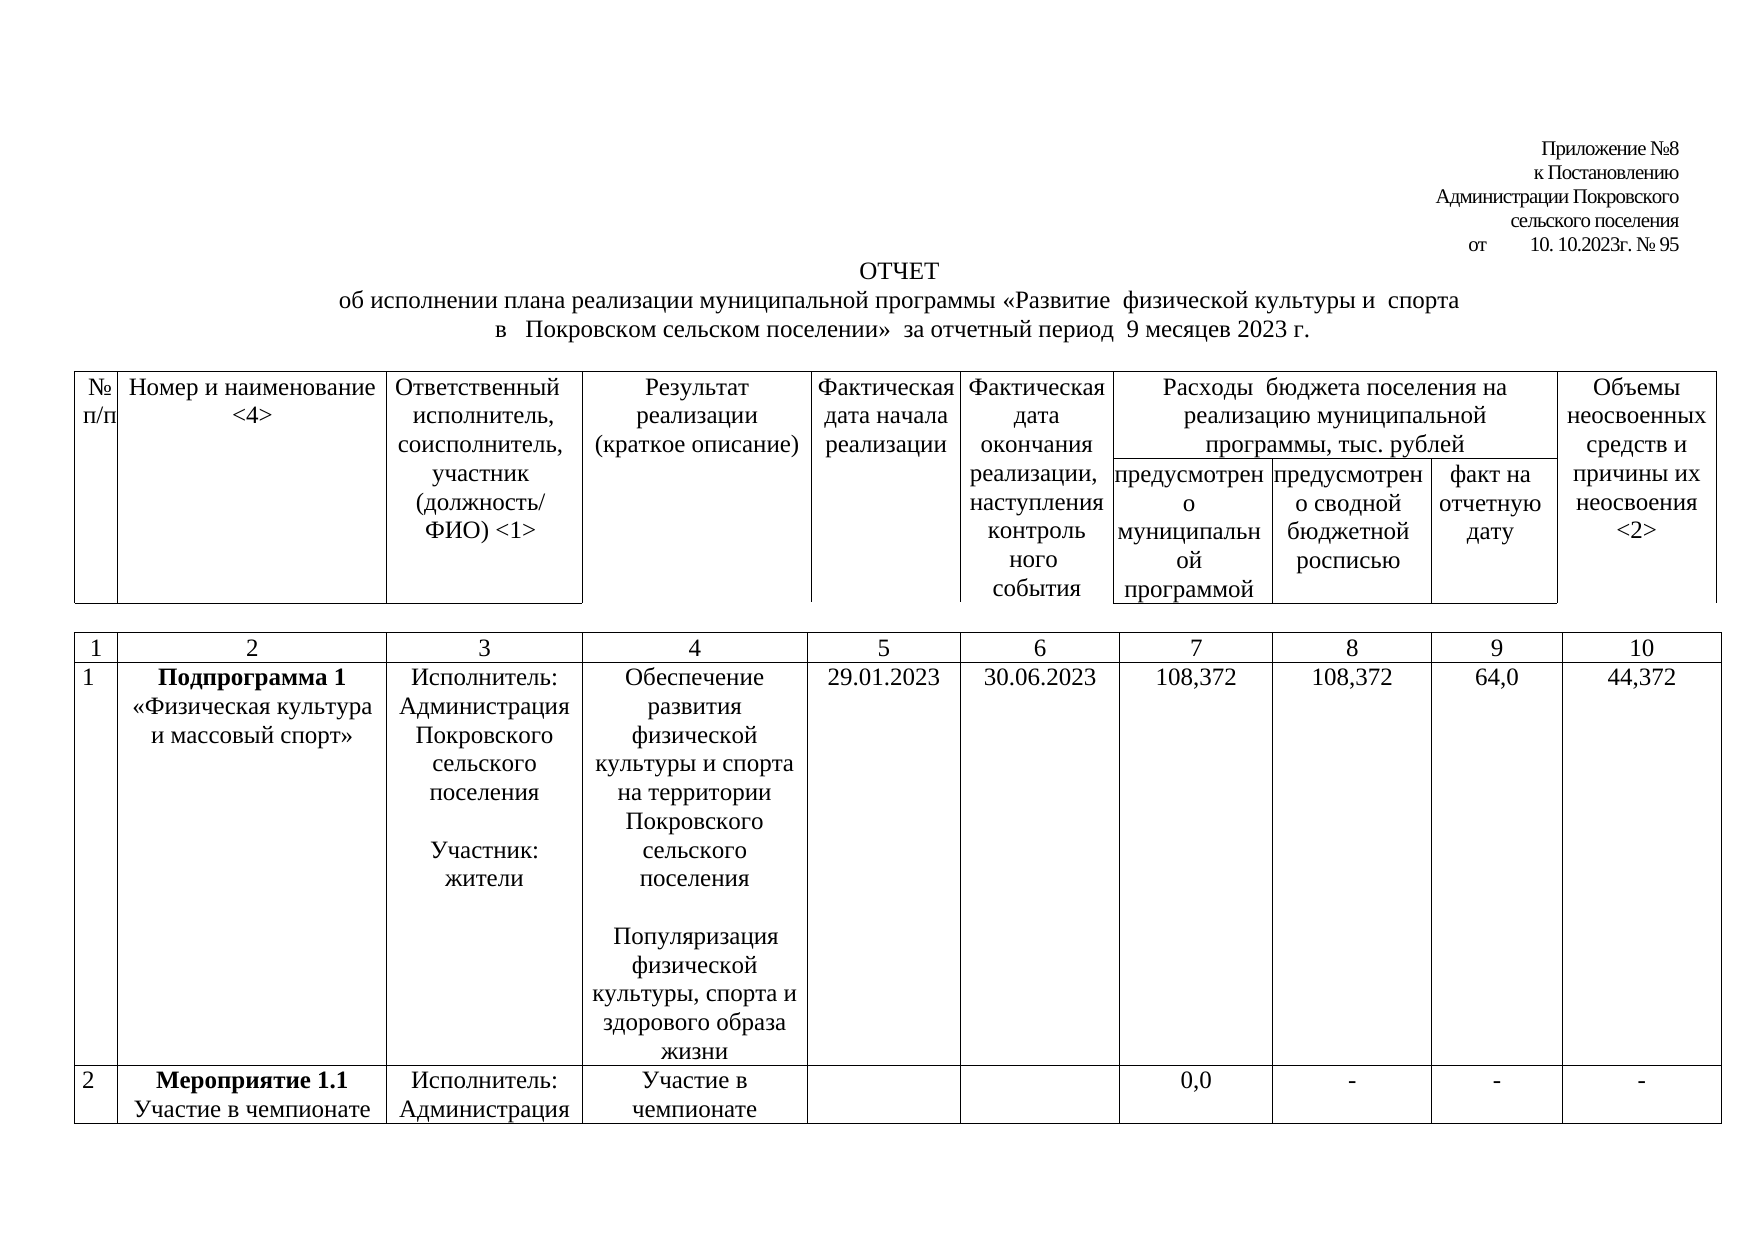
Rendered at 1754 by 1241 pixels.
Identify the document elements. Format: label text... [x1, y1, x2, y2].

text от 10. 10.2023г. № 95 [118, 232, 1680, 256]
table_header 8 [1273, 633, 1431, 662]
text к Постановлению [118, 160, 1680, 184]
table_header 2 [118, 633, 386, 662]
table_header 3 [387, 633, 582, 662]
text сельского поселения [118, 208, 1680, 232]
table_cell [387, 1066, 582, 1123]
table_header 5 [808, 633, 960, 662]
table_cell 29.01.2023 [808, 663, 960, 1065]
text Администрации Покровского [118, 184, 1680, 208]
table_cell Обеспечение развития физической культуры и спорта на территории Покровского сельского поселения Популяризация физической культуры, спорта и здорового образа жизни [583, 663, 807, 1065]
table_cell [583, 1066, 807, 1123]
text Приложение №8 [118, 136, 1680, 160]
table_header 10 [1563, 633, 1721, 662]
table_header № п/п [75, 372, 117, 603]
table_cell 64,0 [1432, 663, 1562, 1065]
table_header 7 [1120, 633, 1272, 662]
text об исполнении плана реализации муниципальной программы «Развитие физической культуры и спорта [118, 285, 1680, 314]
table_header 4 [583, 633, 807, 662]
table_cell [808, 1066, 960, 1123]
table_header Результат реализации (краткое описание) [583, 372, 812, 603]
table_cell 108,372 [1120, 663, 1272, 1065]
table_cell [961, 1066, 1119, 1123]
table_cell 30.06.2023 [961, 663, 1119, 1065]
table_cell - [1432, 1066, 1562, 1123]
table_cell - [1563, 1066, 1721, 1123]
table_cell Исполнитель: Администрация Покровского сельского поселения Участник: жители [387, 663, 582, 1065]
table_cell предусмотрено муниципальной программой [1114, 459, 1272, 603]
table_cell 2 [75, 1066, 117, 1123]
table_header Номер и наименование <4> [118, 372, 386, 603]
table_header Объемы неосвоенных средств и причины их неосвоения <2> [1558, 372, 1716, 603]
table_cell факт на отчетную дату [1432, 459, 1557, 603]
table_header 6 [961, 633, 1119, 662]
text ОТЧЕТ [118, 256, 1680, 285]
table_cell 44,372 [1563, 663, 1721, 1065]
table_header Ответственный исполнитель, соисполнитель, участник (должность/ ФИО) <1> [387, 372, 582, 603]
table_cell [118, 1066, 386, 1123]
table_cell 0,0 [1120, 1066, 1272, 1123]
text в Покровском сельском поселении» за отчетный период 9 месяцев 2023 г. [118, 314, 1680, 342]
table_header Фактическая дата начала реализации [812, 372, 960, 603]
table_header 9 [1432, 633, 1562, 662]
table_cell 1 [75, 663, 117, 1065]
table_header Фактическая дата окончания реализации, наступления контроль ного события [960, 372, 1113, 603]
table_header 1 [75, 633, 117, 662]
table_cell - [1273, 1066, 1431, 1123]
table_cell Подпрограмма 1 «Физическая культура и массовый спорт» [118, 663, 386, 1065]
table_cell 108,372 [1273, 663, 1431, 1065]
table_header Расходы бюджета поселения на реализацию муниципальной программы, тыс. рублей [1114, 372, 1557, 458]
table_cell предусмотрено сводной бюджетной росписью [1273, 459, 1431, 603]
